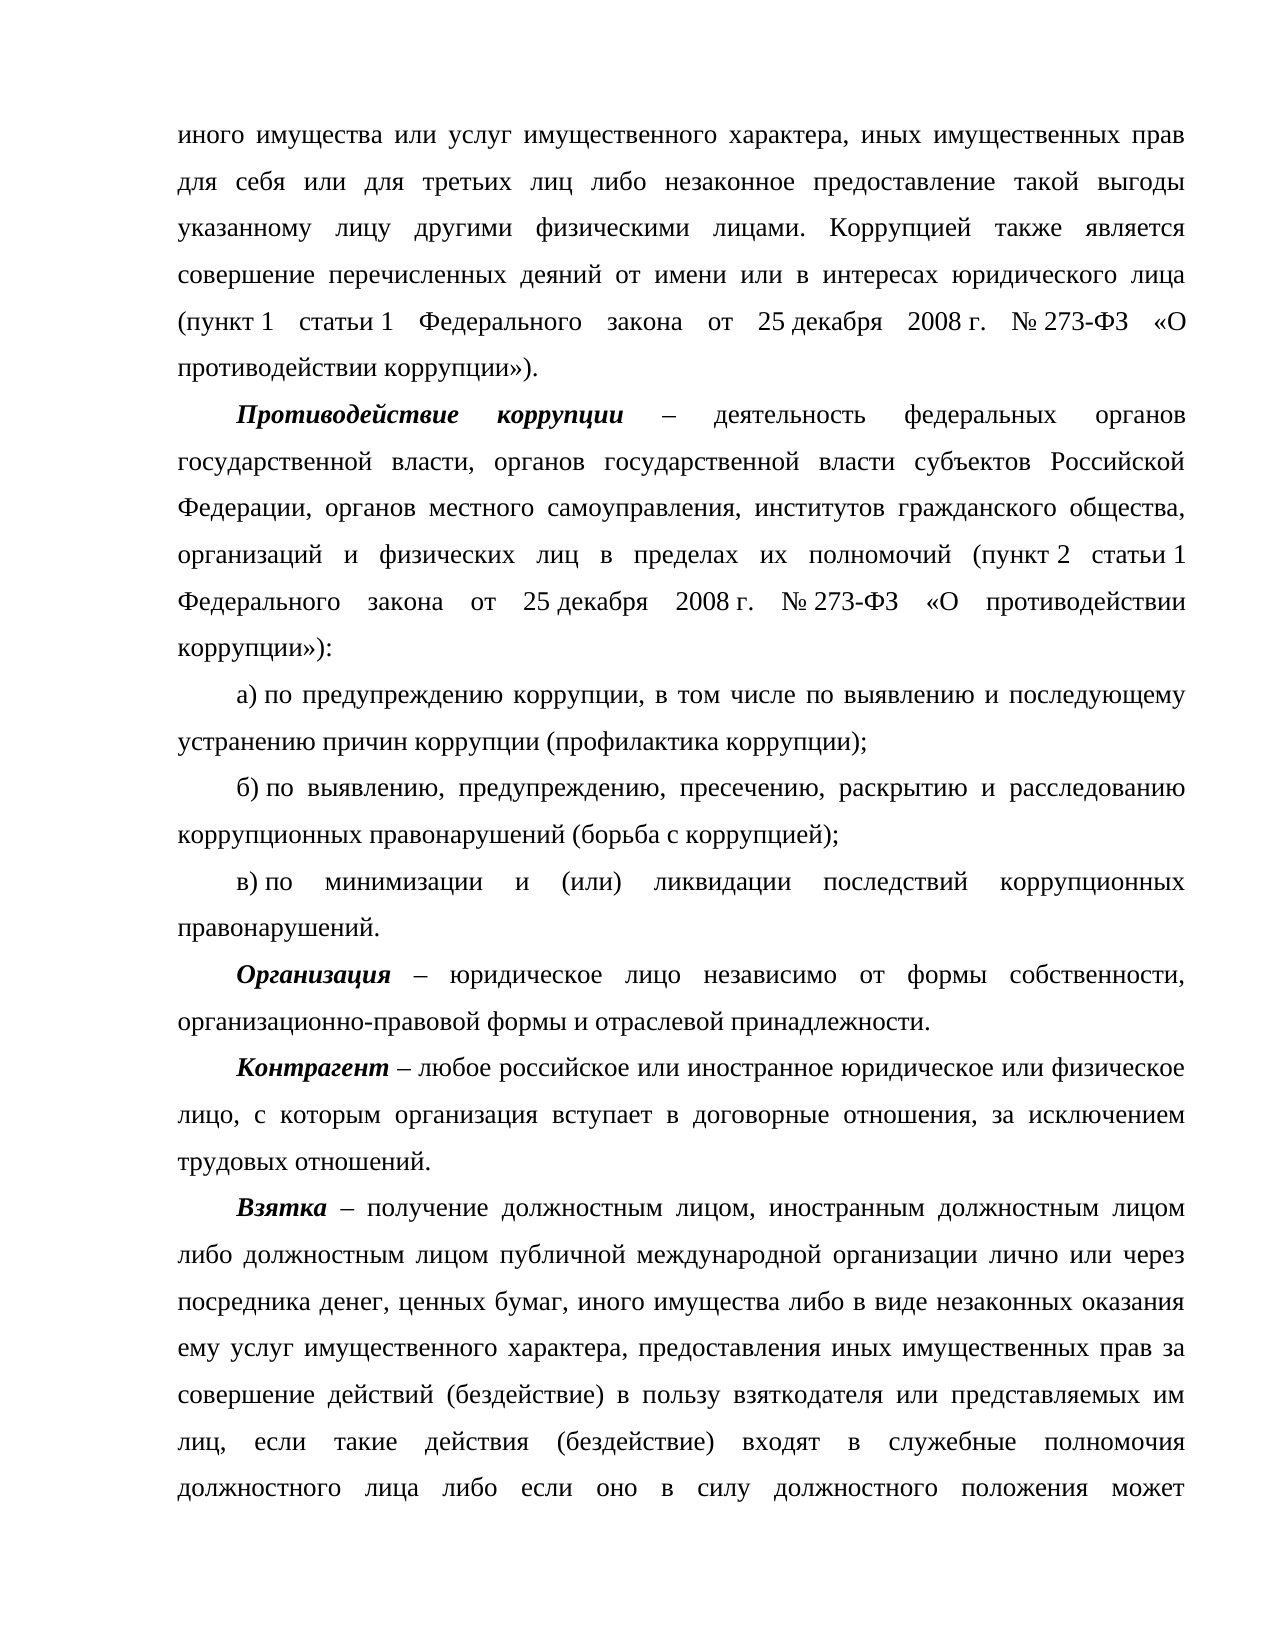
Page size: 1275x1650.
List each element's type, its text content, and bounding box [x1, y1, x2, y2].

text в) по минимизации и (или) ликвидации последствий коррупционных правонарушений. [177, 865, 1186, 943]
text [177, 118, 1186, 383]
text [177, 1191, 1186, 1503]
text Контрагент – любое российское или иностранное юридическое или физическое лицо, с которым организация вступает в договорные отношения, за исключением трудовых отношений. [177, 1051, 1186, 1176]
text Организация – юридическое лицо независимо от формы собственности, организационно-правовой формы и отраслевой принадлежности. [177, 958, 1186, 1036]
text Противодействие коррупции – деятельность федеральных органов государственной власти, органов государственной власти субъектов Российской Федерации, органов местного самоуправления, институтов гражданского общества, организаций и физических лиц в пределах их полномочий (пункт 2 статьи 1 Федерального закона от 25 декабря 2008 г. № 273-ФЗ «О противодействии коррупции»): [177, 398, 1186, 663]
text б) по выявлению, предупреждению, пресечению, раскрытию и расследованию коррупционных правонарушений (борьба с коррупцией); [177, 771, 1186, 849]
text а) по предупреждению коррупции, в том числе по выявлению и последующему устранению причин коррупции (профилактика коррупции); [177, 678, 1186, 756]
